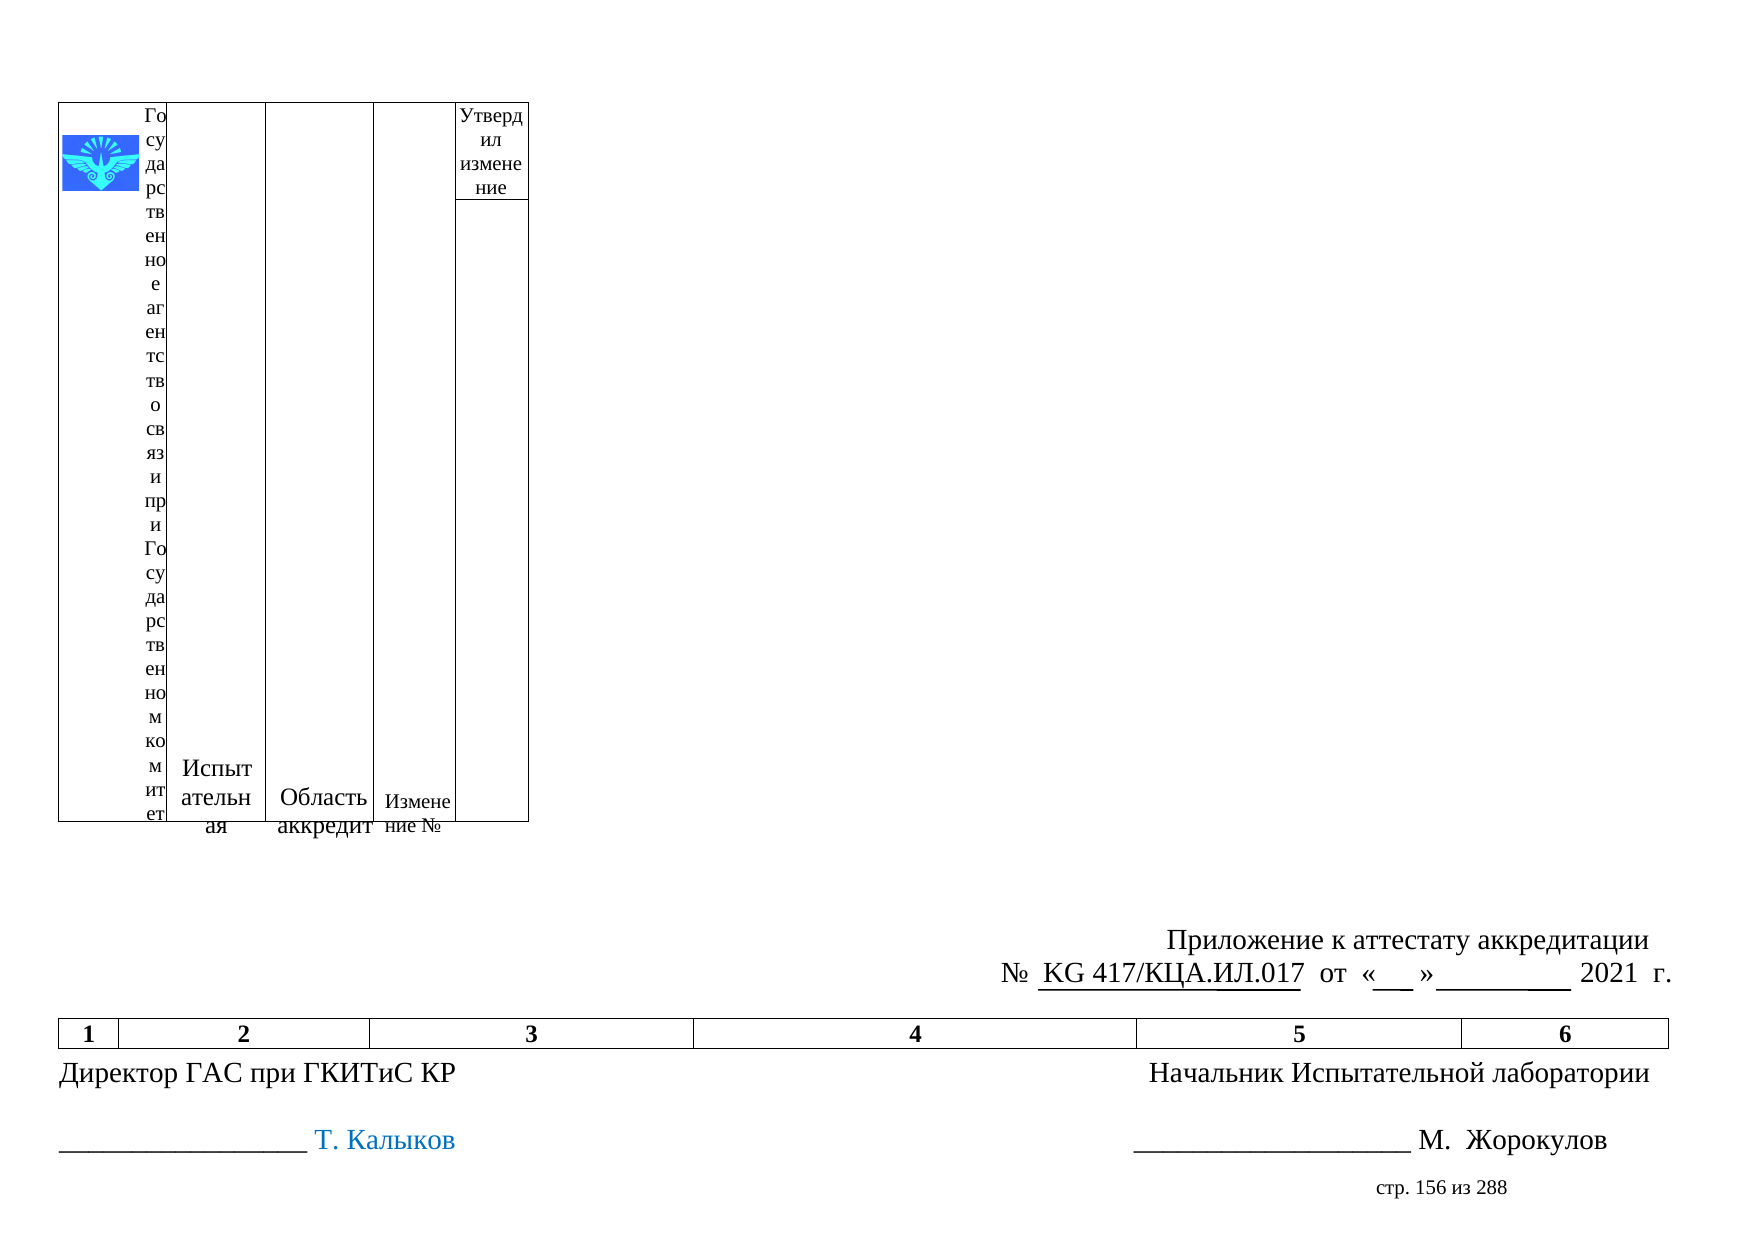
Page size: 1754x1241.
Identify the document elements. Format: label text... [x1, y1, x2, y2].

table_header 2 [119, 1019, 369, 1047]
table_header 1 [59, 1019, 118, 1047]
table_header 5 [1137, 1019, 1461, 1047]
text № KG 417/КЦА.ИЛ.017 от « » 2021 г. [1001, 955, 1695, 989]
table_header 3 [370, 1019, 693, 1047]
subtitle Приложение к аттестату аккредитации [1166, 922, 1695, 955]
table_header 4 [694, 1019, 1136, 1047]
picture [62, 135, 140, 191]
table_header 6 [1462, 1019, 1668, 1047]
